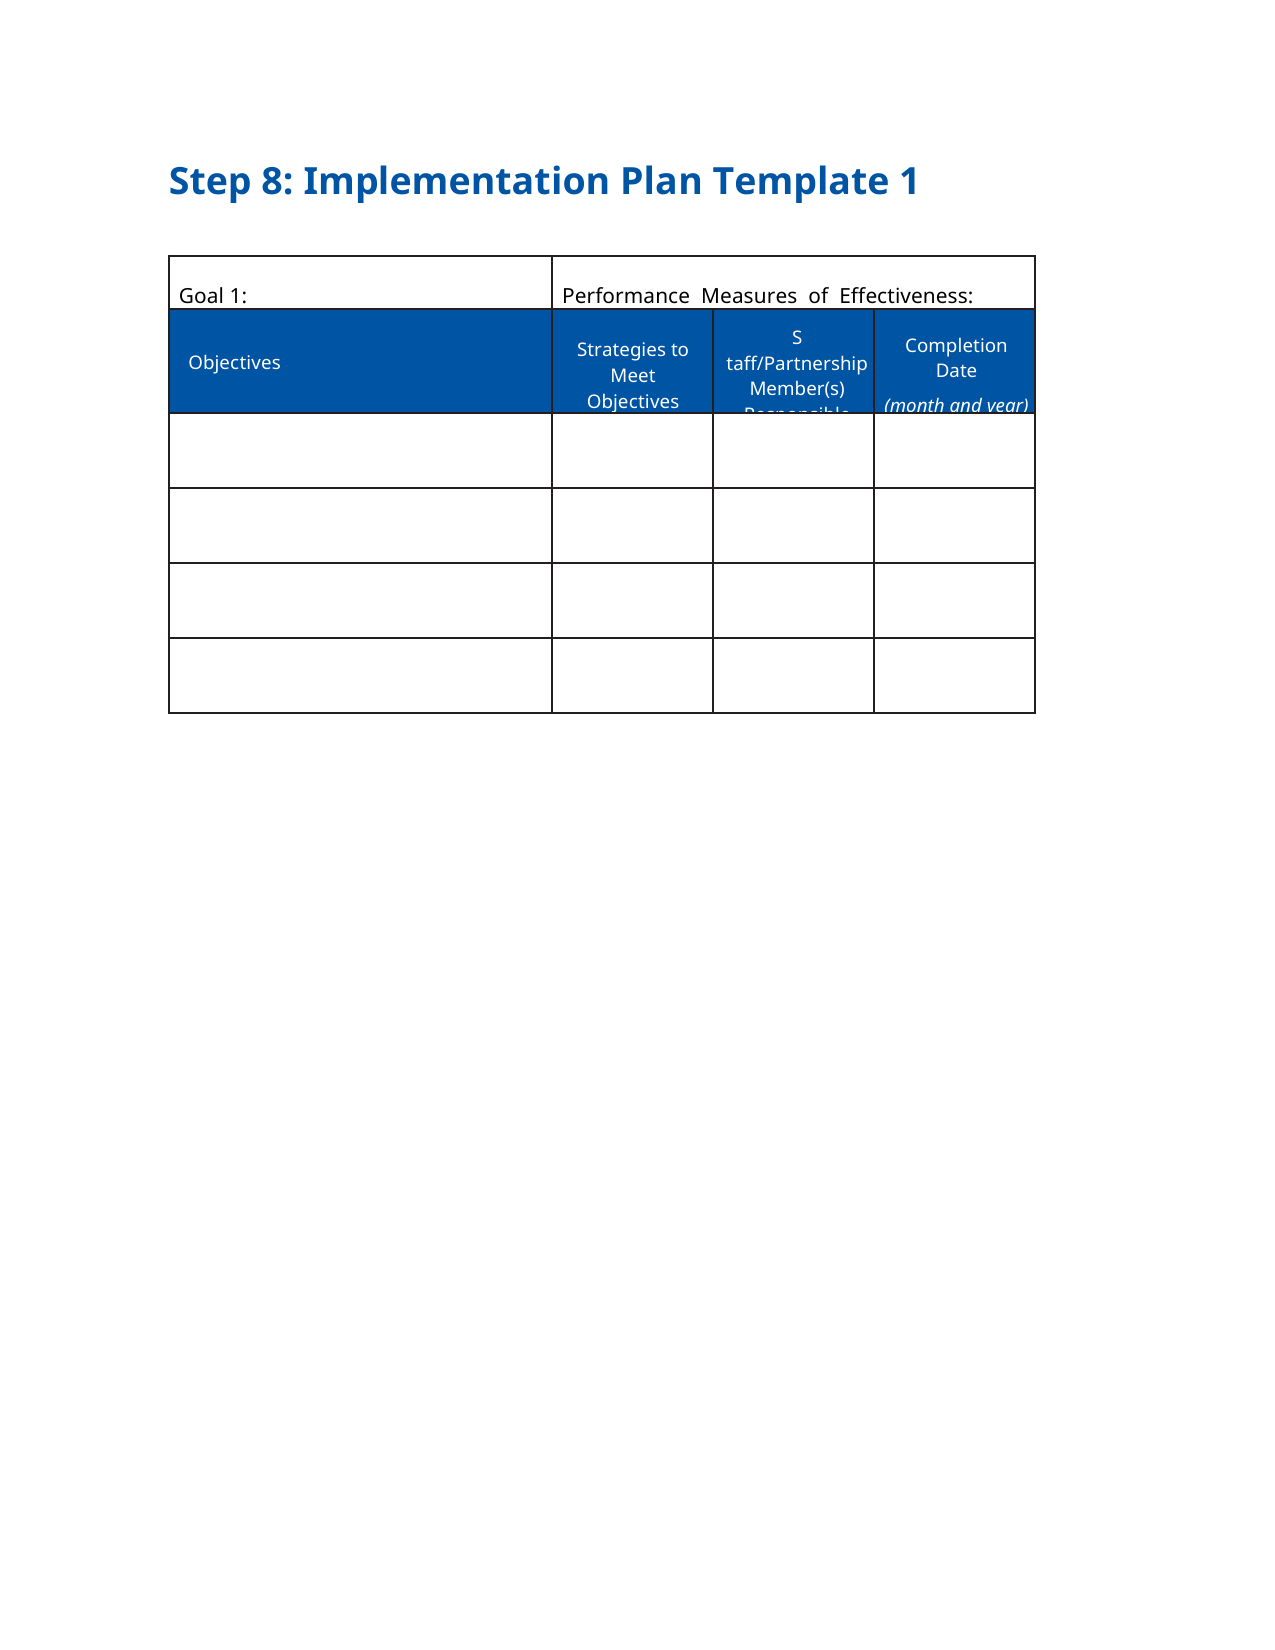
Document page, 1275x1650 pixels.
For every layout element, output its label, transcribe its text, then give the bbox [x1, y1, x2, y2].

table_cell [875, 489, 1034, 562]
table_cell [875, 564, 1034, 637]
table_cell [875, 639, 1034, 712]
table_cell [170, 414, 551, 487]
table_cell [170, 639, 551, 712]
table_cell [553, 489, 712, 562]
table_cell [553, 564, 712, 637]
table_cell [170, 489, 551, 562]
table_cell [553, 639, 712, 712]
table_cell [714, 639, 873, 712]
table_cell [170, 564, 551, 637]
table_cell Strategies to Meet Objectives [553, 310, 712, 412]
table_cell [714, 564, 873, 637]
subtitle Step 8: Implementation Plan Template 1 [169, 150, 988, 205]
table_cell Staff/Partnership Member(s) Responsible [714, 310, 873, 412]
table_cell [553, 414, 712, 487]
table_cell [714, 489, 873, 562]
table_cell [875, 414, 1034, 487]
table_cell [714, 414, 873, 487]
table_cell Objectives [170, 310, 551, 412]
table_cell Completion Date (month and year) [875, 310, 1034, 412]
table_header Performance Measures of Effectiveness: [553, 257, 1034, 308]
table_header Goal 1: [170, 257, 551, 308]
